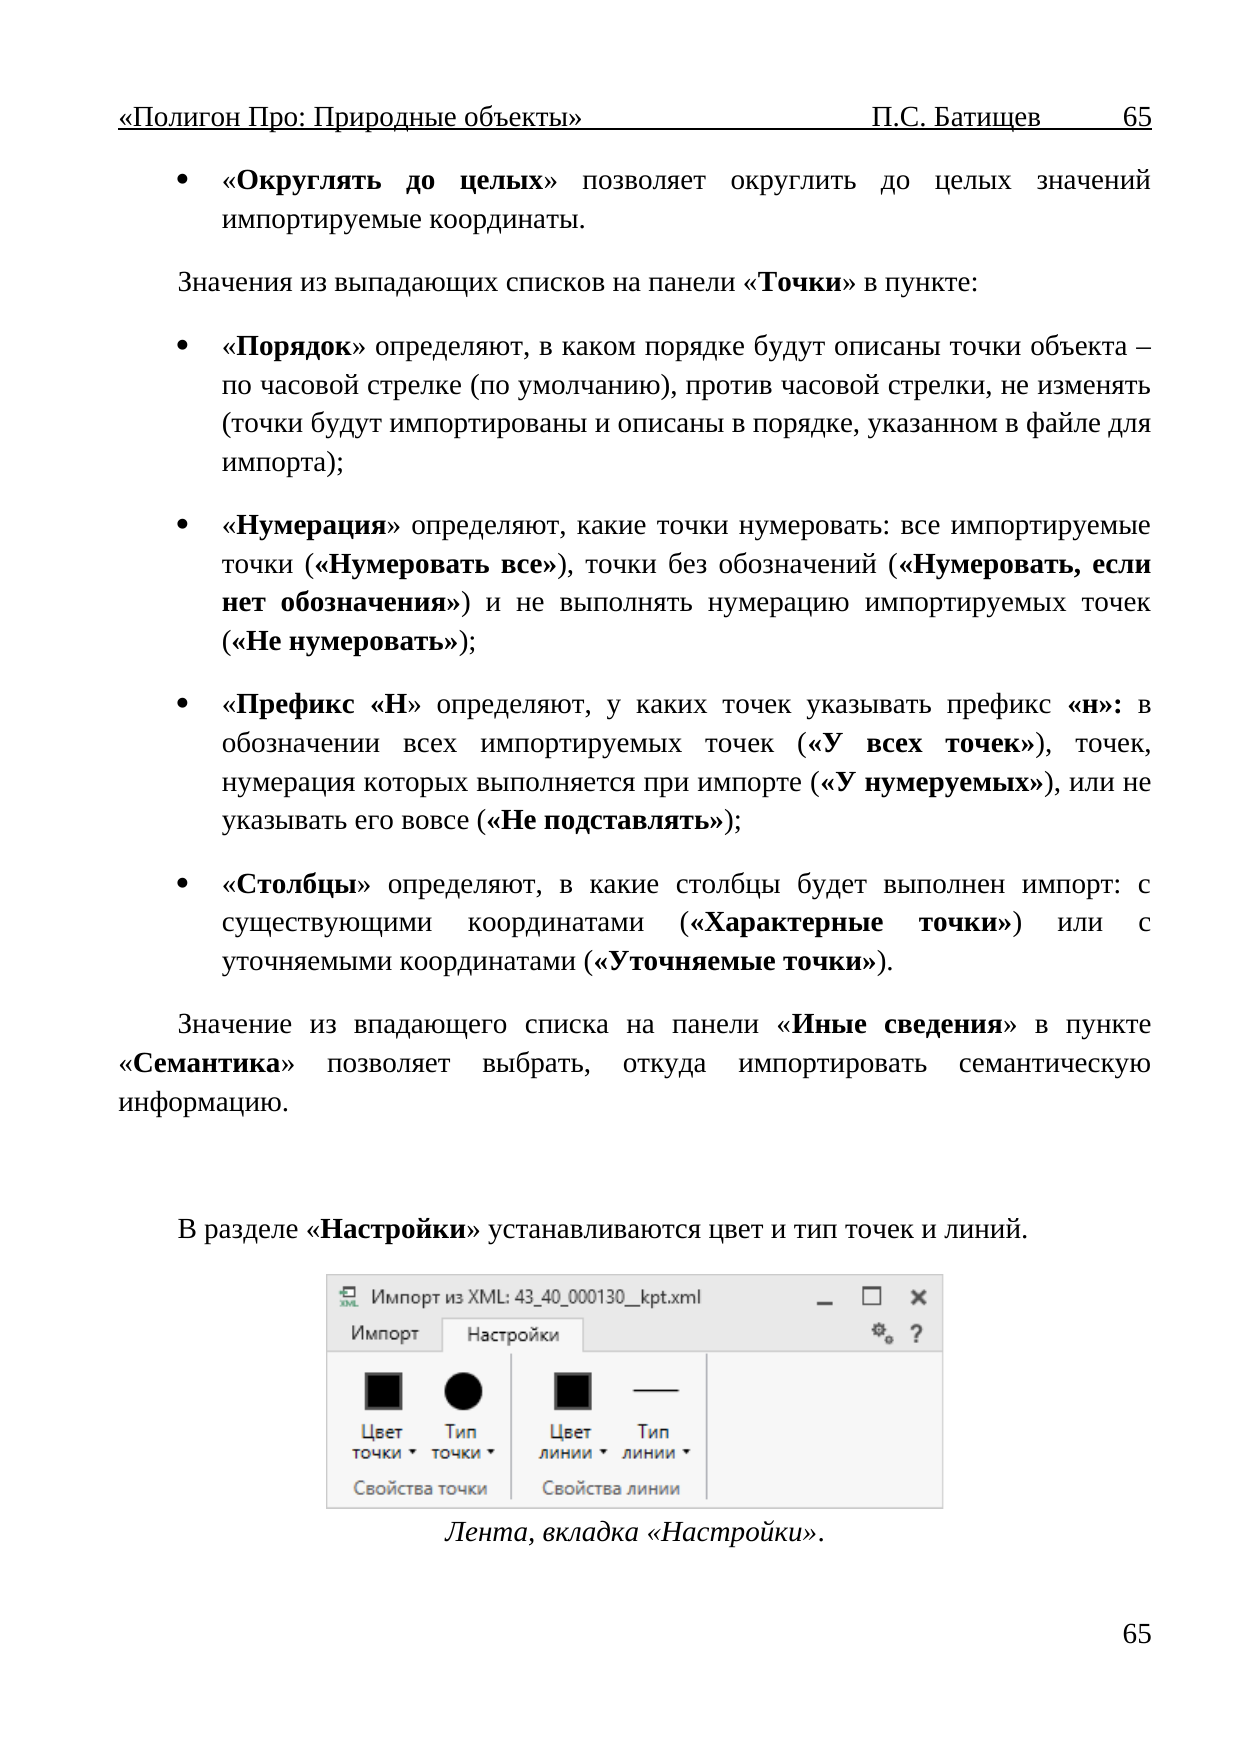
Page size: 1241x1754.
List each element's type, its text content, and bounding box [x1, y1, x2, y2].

text Значение из впадающего списка на панели «Иные сведения» в пункте «Семантика» позволяет выбрать, откуда импортировать семантическую информацию. [118, 1007, 1152, 1117]
list «Округлять до целых» позволяет округлить до целых значений импортируемые координаты. [177, 162, 1152, 234]
list «Порядок» определяют, в каком порядке будут описаны точки объекта – по часовой стрелке (по умолчанию), против часовой стрелки, не изменять (точки будут импортированы и описаны в порядке, указанном в файле для импорта); [177, 328, 1152, 477]
list «Нумерация» определяют, какие точки нумеровать: все импортируемые точки («Нумеровать все»), точки без обозначений («Нумеровать, если нет обозначения») и не выполнять нумерацию импортируемых точек («Не нумеровать»); [177, 507, 1152, 657]
text Значения из выпадающих списков на панели «Точки» в пункте: [118, 264, 1152, 298]
text В разделе «Настройки» устанавливаются цвет и тип точек и линий. [118, 1211, 1152, 1244]
list «Префикс «Н» определяют, у каких точек указывать префикс «н»: в обозначении всех импортируемых точек («У всех точек»), точек, нумерация которых выполняется при импорте («У нумеруемых»), или не указывать его вовсе («Не подставлять»); [177, 687, 1152, 836]
list «Столбцы» определяют, в какие столбцы будет выполнен импорт: с существующими координатами («Характерные точки») или с уточняемыми координатами («Уточняемые точки»). [177, 866, 1152, 977]
picture [326, 1274, 944, 1509]
